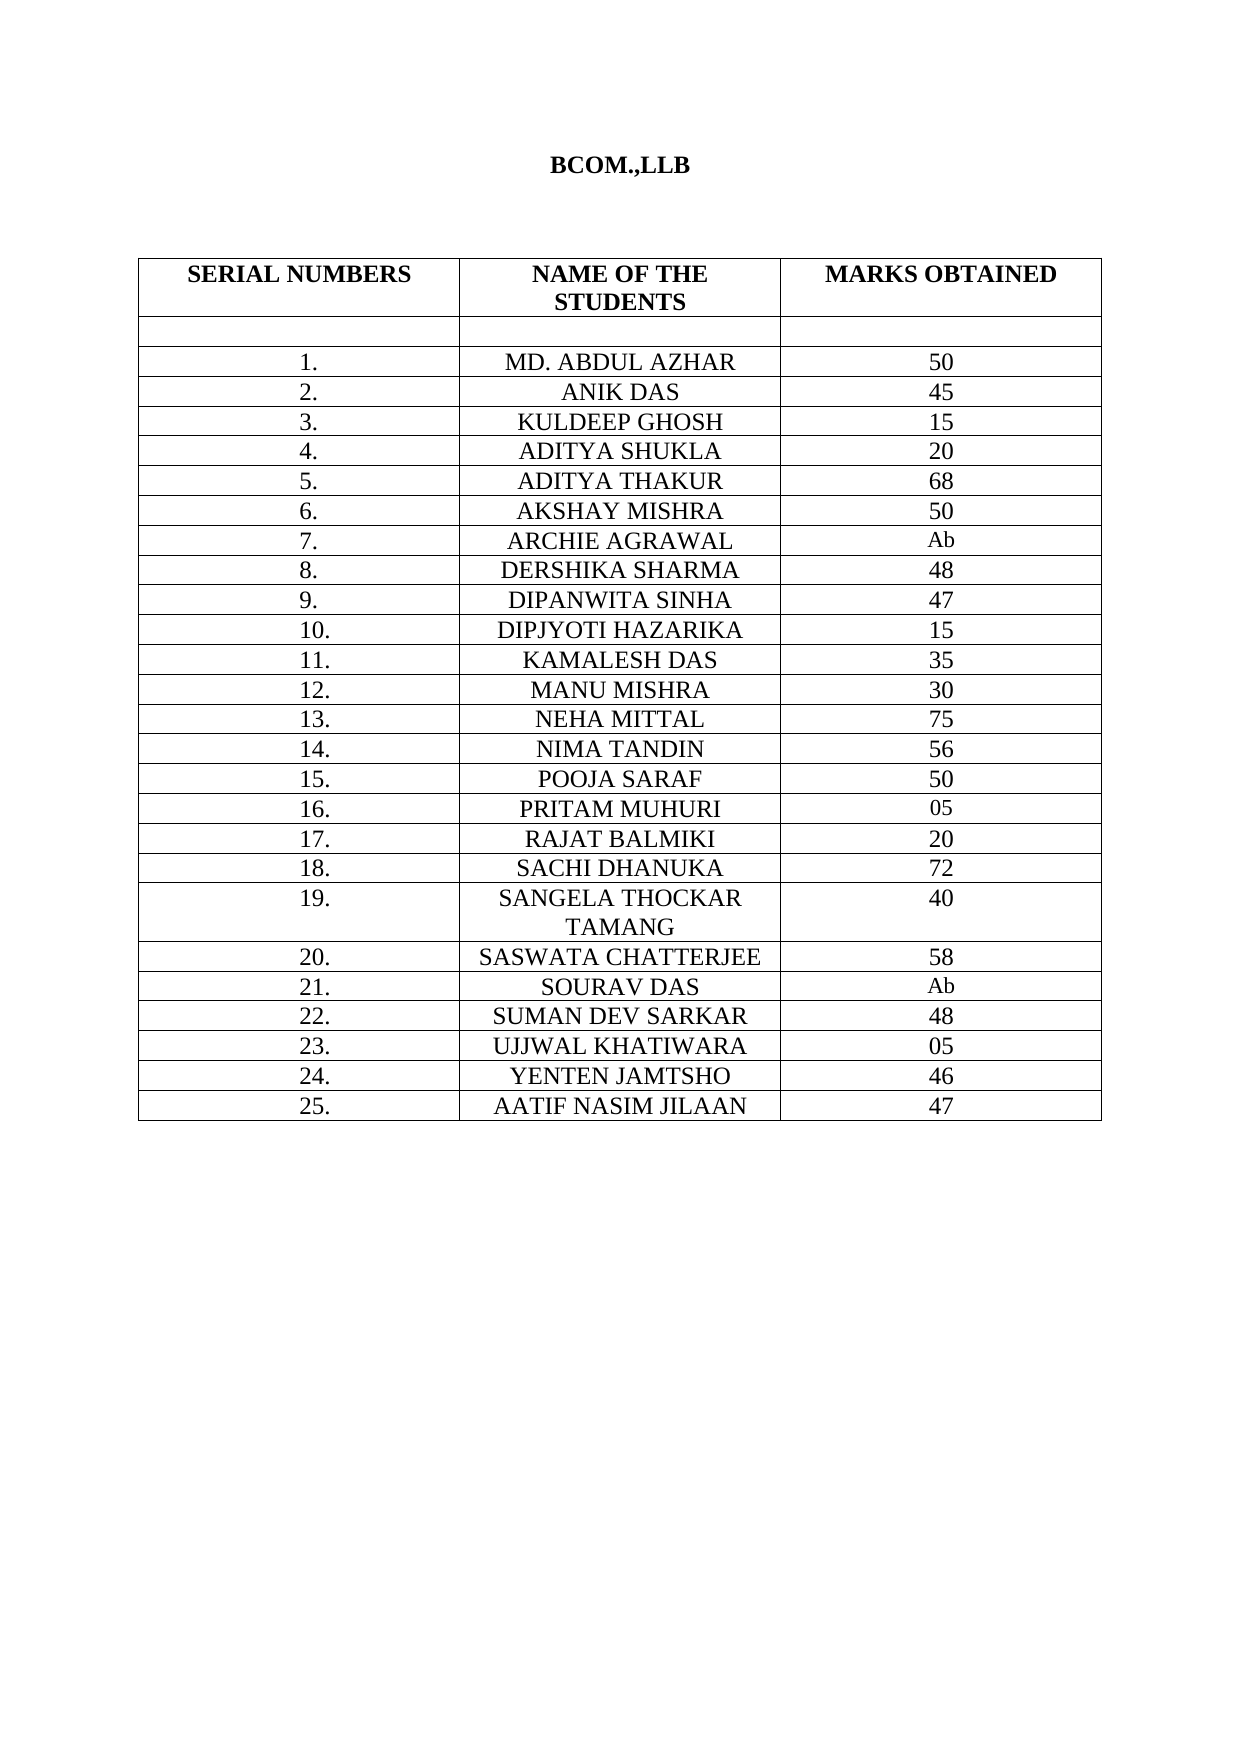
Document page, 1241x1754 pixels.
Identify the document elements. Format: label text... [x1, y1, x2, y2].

table_cell [139, 407, 459, 435]
table_cell [139, 615, 459, 644]
table_cell [139, 556, 459, 584]
table_cell ARCHIE AGRAWAL [460, 526, 780, 554]
table_cell SOURAV DAS [460, 972, 780, 1000]
table_cell 05 [781, 1031, 1101, 1060]
table_cell 75 [781, 705, 1101, 733]
table_cell [139, 764, 459, 793]
table_cell 50 [781, 347, 1101, 376]
table_cell [139, 645, 459, 674]
table_cell [139, 734, 459, 763]
table_cell [139, 377, 459, 406]
table_cell RAJAT BALMIKI [460, 824, 780, 852]
table_cell SACHI DHANUKA [460, 854, 780, 882]
table_cell 56 [781, 734, 1101, 763]
table_cell 48 [781, 1001, 1101, 1030]
table_cell PRITAM MUHURI [460, 794, 780, 823]
table_cell [139, 824, 459, 852]
table_cell KULDEEP GHOSH [460, 407, 780, 435]
table_cell Ab [781, 526, 1101, 554]
table_cell [139, 883, 459, 941]
table_cell [139, 347, 459, 376]
table_cell NIMA TANDIN [460, 734, 780, 763]
table_cell [139, 436, 459, 465]
table_header MARKS OBTAINED [781, 259, 1101, 316]
table_cell 20 [781, 436, 1101, 465]
table_cell UJJWAL KHATIWARA [460, 1031, 780, 1060]
table_cell YENTEN JAMTSHO [460, 1061, 780, 1090]
table_cell 48 [781, 556, 1101, 584]
table_cell [139, 466, 459, 495]
table_cell 72 [781, 854, 1101, 882]
table_cell [460, 317, 780, 346]
table_cell [139, 675, 459, 703]
table_cell [139, 1031, 459, 1060]
table_cell DERSHIKA SHARMA [460, 556, 780, 584]
table_cell 68 [781, 466, 1101, 495]
table_cell 50 [781, 496, 1101, 525]
table_cell [139, 1091, 459, 1119]
table_cell POOJA SARAF [460, 764, 780, 793]
table_cell SANGELA THOCKAR TAMANG [460, 883, 780, 941]
table_cell 50 [781, 764, 1101, 793]
table_cell AKSHAY MISHRA [460, 496, 780, 525]
table_cell 58 [781, 942, 1101, 971]
table_cell [139, 972, 459, 1000]
table_cell MD. ABDUL AZHAR [460, 347, 780, 376]
table_cell [139, 585, 459, 614]
table_cell KAMALESH DAS [460, 645, 780, 674]
table_header SERIAL NUMBERS [139, 259, 459, 316]
table_cell 20 [781, 824, 1101, 852]
table_cell [139, 854, 459, 882]
table_cell [139, 526, 459, 554]
table_cell [139, 317, 459, 346]
table_cell DIPJYOTI HAZARIKA [460, 615, 780, 644]
table_cell [139, 942, 459, 971]
text BCOM.,LLB [150, 150, 1090, 179]
table_cell 47 [781, 1091, 1101, 1119]
table_cell [781, 317, 1101, 346]
table_cell [139, 496, 459, 525]
table_cell AATIF NASIM JILAAN [460, 1091, 780, 1119]
table_cell SUMAN DEV SARKAR [460, 1001, 780, 1030]
table_cell ADITYA THAKUR [460, 466, 780, 495]
table_cell 40 [781, 883, 1101, 941]
table_cell 15 [781, 407, 1101, 435]
table_cell 45 [781, 377, 1101, 406]
table_cell 46 [781, 1061, 1101, 1090]
table_cell [139, 1061, 459, 1090]
table_cell NEHA MITTAL [460, 705, 780, 733]
table_header NAME OF THE STUDENTS [460, 259, 780, 316]
table_cell 05 [781, 794, 1101, 823]
table_cell 15 [781, 615, 1101, 644]
table_cell ADITYA SHUKLA [460, 436, 780, 465]
table_cell MANU MISHRA [460, 675, 780, 703]
table_cell 35 [781, 645, 1101, 674]
table_cell [139, 1001, 459, 1030]
table_cell [139, 705, 459, 733]
table_cell ANIK DAS [460, 377, 780, 406]
table_cell 47 [781, 585, 1101, 614]
table_cell SASWATA CHATTERJEE [460, 942, 780, 971]
table_cell DIPANWITA SINHA [460, 585, 780, 614]
table_cell [139, 794, 459, 823]
table_cell Ab [781, 972, 1101, 1000]
table_cell 30 [781, 675, 1101, 703]
